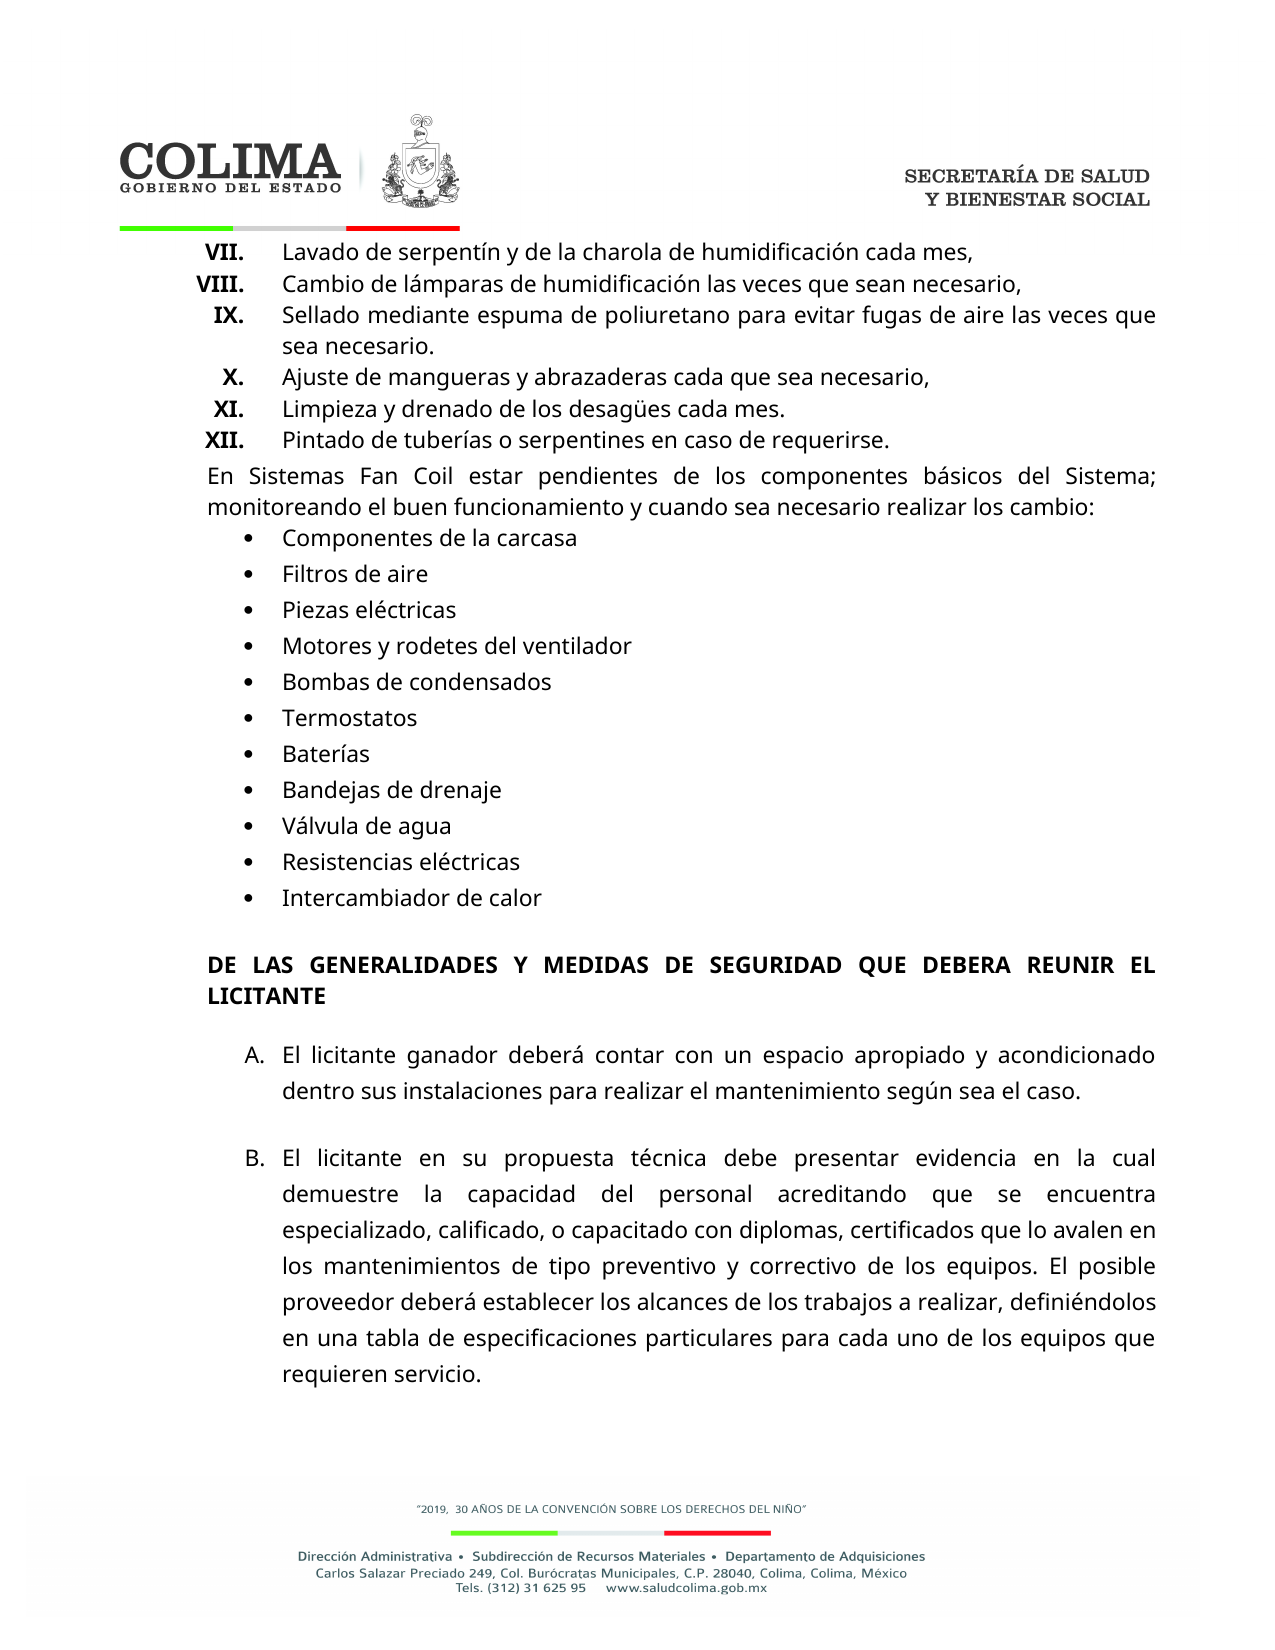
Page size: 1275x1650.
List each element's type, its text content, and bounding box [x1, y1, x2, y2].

text DE LAS GENERALIDADES Y MEDIDAS DE SEGURIDAD QUE DEBERA REUNIR EL LICITANTE [207, 949, 1157, 1011]
text En Sistemas Fan Coil estar pendientes de los componentes básicos del Sistema; monitoreando el buen funcionamiento y cuando sea necesario realizar los cambio: [207, 460, 1157, 522]
picture [3, 29, 1267, 255]
list Pintado de tuberías o serpentines en caso de requerirse. [244, 424, 1157, 455]
list Baterías [244, 738, 1157, 769]
list Piezas eléctricas [244, 594, 1157, 625]
list Limpieza y drenado de los desagües cada mes. [244, 392, 1157, 424]
list El licitante en su propuesta técnica debe presentar evidencia en la cual demuestre la capacidad del personal acreditando que se encuentra especializado, calificado, o capacitado con diplomas, certificados que lo avalen en los mantenimientos de tipo preventivo y correctivo de los equipos. El posible proveedor deberá establecer los alcances de los trabajos a realizar, definiéndolos en una tabla de especificaciones particulares para cada uno de los equipos que requieren servicio. [244, 1142, 1157, 1389]
list Resistencias eléctricas [244, 846, 1157, 877]
list Motores y rodetes del ventilador [244, 630, 1157, 661]
list Lavado de serpentín y de la charola de humidificación cada mes, [244, 236, 1157, 267]
list Bandejas de drenaje [244, 774, 1157, 805]
list Cambio de lámparas de humidificación las veces que sean necesario, [244, 267, 1157, 299]
list Intercambiador de calor [244, 882, 1157, 913]
list Bombas de condensados [244, 666, 1157, 697]
picture [25, 1476, 1200, 1617]
list Componentes de la carcasa [244, 522, 1157, 553]
list Válvula de agua [244, 810, 1157, 841]
list Filtros de aire [244, 558, 1157, 589]
list El licitante ganador deberá contar con un espacio apropiado y acondicionado dentro sus instalaciones para realizar el mantenimiento según sea el caso. [244, 1039, 1157, 1106]
list Termostatos [244, 702, 1157, 733]
picture [216, 245, 222, 255]
list Ajuste de mangueras y abrazaderas cada que sea necesario, [244, 361, 1157, 392]
list Sellado mediante espuma de poliuretano para evitar fugas de aire las veces que sea necesario. [244, 299, 1157, 361]
